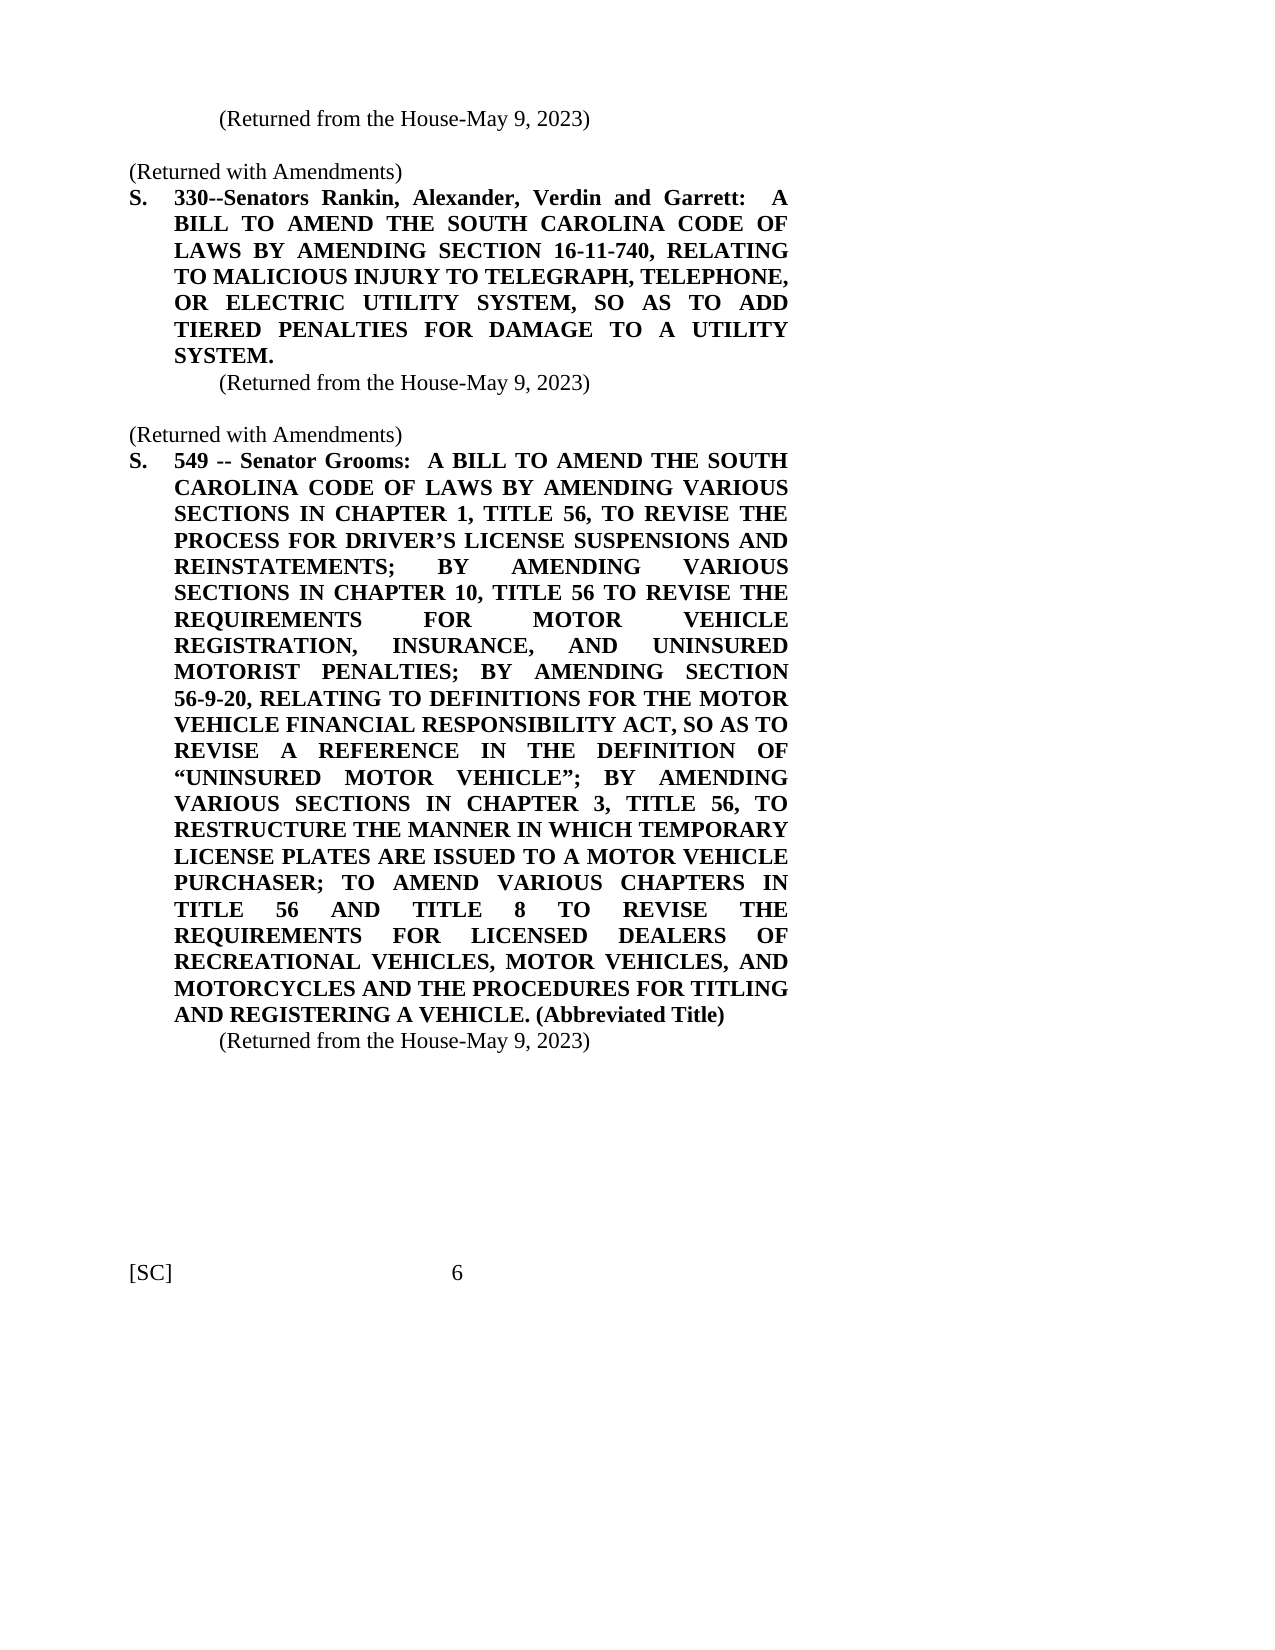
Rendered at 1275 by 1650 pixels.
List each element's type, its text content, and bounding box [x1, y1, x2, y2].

text (Returned with Amendments) [129, 421, 789, 448]
text (Returned with Amendments) [129, 158, 789, 184]
title S. 330--Senators Rankin, Alexander, Verdin and Garrett: A BILL TO AMEND THE SOUTH CAROLINA CODE OF LAWS BY AMENDING SECTION 16‑11‑740, RELATING TO MALICIOUS INJURY TO TELEGRAPH, TELEPHONE, OR ELECTRIC UTILITY SYSTEM, SO AS TO ADD TIERED PENALTIES FOR DAMAGE TO A UTILITY SYSTEM. [129, 184, 789, 368]
text (Returned from the House-May 9, 2023) [219, 105, 789, 131]
text (Returned from the House-May 9, 2023) [219, 1027, 789, 1054]
title S. 549 -- Senator Grooms: A BILL TO AMEND THE SOUTH CAROLINA CODE OF LAWS BY AMENDING VARIOUS SECTIONS IN CHAPTER 1, TITLE 56, TO REVISE THE PROCESS FOR DRIVER’S LICENSE SUSPENSIONS AND REINSTATEMENTS; BY AMENDING VARIOUS SECTIONS IN CHAPTER 10, TITLE 56 TO REVISE THE REQUIREMENTS FOR MOTOR VEHICLE REGISTRATION, INSURANCE, AND UNINSURED MOTORIST PENALTIES; BY AMENDING SECTION 56‑9‑20, RELATING TO DEFINITIONS FOR THE MOTOR VEHICLE FINANCIAL RESPONSIBILITY ACT, SO AS TO REVISE A REFERENCE IN THE DEFINITION OF “UNINSURED MOTOR VEHICLE”; BY AMENDING VARIOUS SECTIONS IN CHAPTER 3, TITLE 56, TO RESTRUCTURE THE MANNER IN WHICH TEMPORARY LICENSE PLATES ARE ISSUED TO A MOTOR VEHICLE PURCHASER; TO AMEND VARIOUS CHAPTERS IN TITLE 56 AND TITLE 8 TO REVISE THE REQUIREMENTS FOR LICENSED DEALERS OF RECREATIONAL VEHICLES, MOTOR VEHICLES, AND MOTORCYCLES AND THE PROCEDURES FOR TITLING AND REGISTERING A VEHICLE. (Abbreviated Title) [129, 448, 789, 1027]
text (Returned from the House-May 9, 2023) [219, 368, 789, 395]
